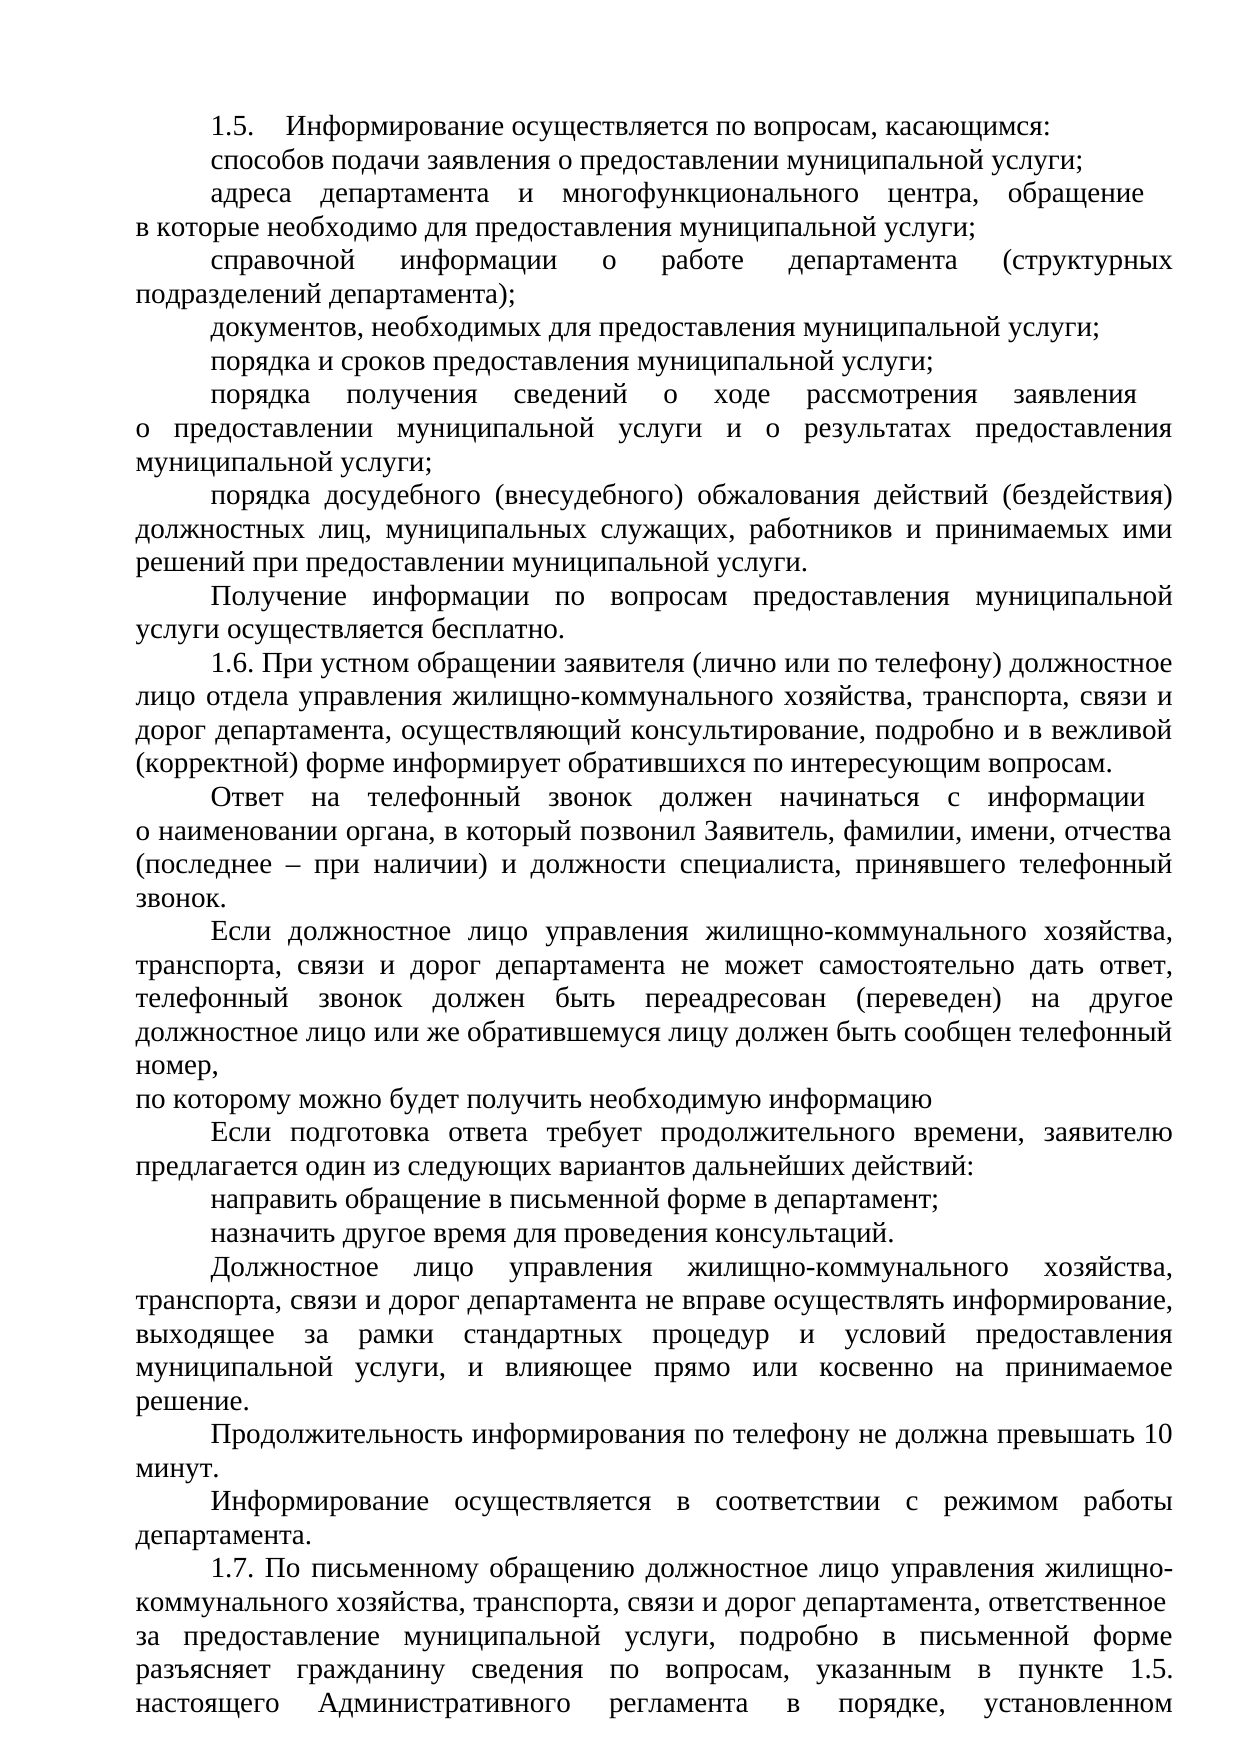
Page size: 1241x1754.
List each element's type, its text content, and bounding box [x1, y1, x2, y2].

text Продолжительность информирования по телефону не должна превышать 10 минут. [135, 1416, 1173, 1483]
text назначить другое время для проведения консультаций. [135, 1215, 1173, 1249]
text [135, 1551, 1173, 1718]
list справочной информации о работе департамента (структурных подразделений департамента); [135, 242, 1173, 309]
text направить обращение в письменной форме в департамент; [135, 1182, 1173, 1215]
list Получение информации по вопросам предоставления муниципальной услуги осуществляется бесплатно. [135, 578, 1173, 645]
text Информирование осуществляется в соответствии с режимом работы департамента. [135, 1483, 1173, 1551]
list способов подачи заявления о предоставлении муниципальной услуги; [135, 142, 1173, 175]
text Должностное лицо управления жилищно-коммунального хозяйства, транспорта, связи и дорог департамента не вправе осуществлять информирование, выходящее за рамки стандартных процедур и условий предоставления муниципальной услуги, и влияющее прямо или косвенно на принимаемое решение. [135, 1249, 1173, 1416]
list адреса департамента и многофункционального центра, обращение в которые необходимо для предоставления муниципальной услуги; [135, 175, 1173, 242]
list порядка получения сведений о ходе рассмотрения заявления о предоставлении муниципальной услуги и о результатах предоставления муниципальной услуги; [135, 377, 1173, 477]
list документов, необходимых для предоставления муниципальной услуги; [135, 309, 1173, 343]
text Если должностное лицо управления жилищно-коммунального хозяйства, транспорта, связи и дорог департамента не может самостоятельно дать ответ, телефонный звонок должен быть переадресован (переведен) на другое должностное лицо или же обратившемуся лицу должен быть сообщен телефонный номер, по которому можно будет получить необходимую информацию [135, 913, 1173, 1114]
text 1.6. При устном обращении заявителя (лично или по телефону) должностное лицо отдела управления жилищно-коммунального хозяйства, транспорта, связи и дорог департамента, осуществляющий консультирование, подробно и в вежливой (корректной) форме информирует обратившихся по интересующим вопросам. [135, 645, 1173, 779]
text 1.5. Информирование осуществляется по вопросам, касающимся: [135, 108, 1173, 142]
list порядка и сроков предоставления муниципальной услуги; [135, 343, 1173, 377]
text Если подготовка ответа требует продолжительного времени, заявителю предлагается один из следующих вариантов дальнейших действий: [135, 1114, 1173, 1182]
text Ответ на телефонный звонок должен начинаться с информации о наименовании органа, в который позвонил Заявитель, фамилии, имени, отчества (последнее – при наличии) и должности специалиста, принявшего телефонный звонок. [135, 779, 1173, 913]
list порядка досудебного (внесудебного) обжалования действий (бездействия) должностных лиц, муниципальных служащих, работников и принимаемых ими решений при предоставлении муниципальной услуги. [135, 477, 1173, 578]
